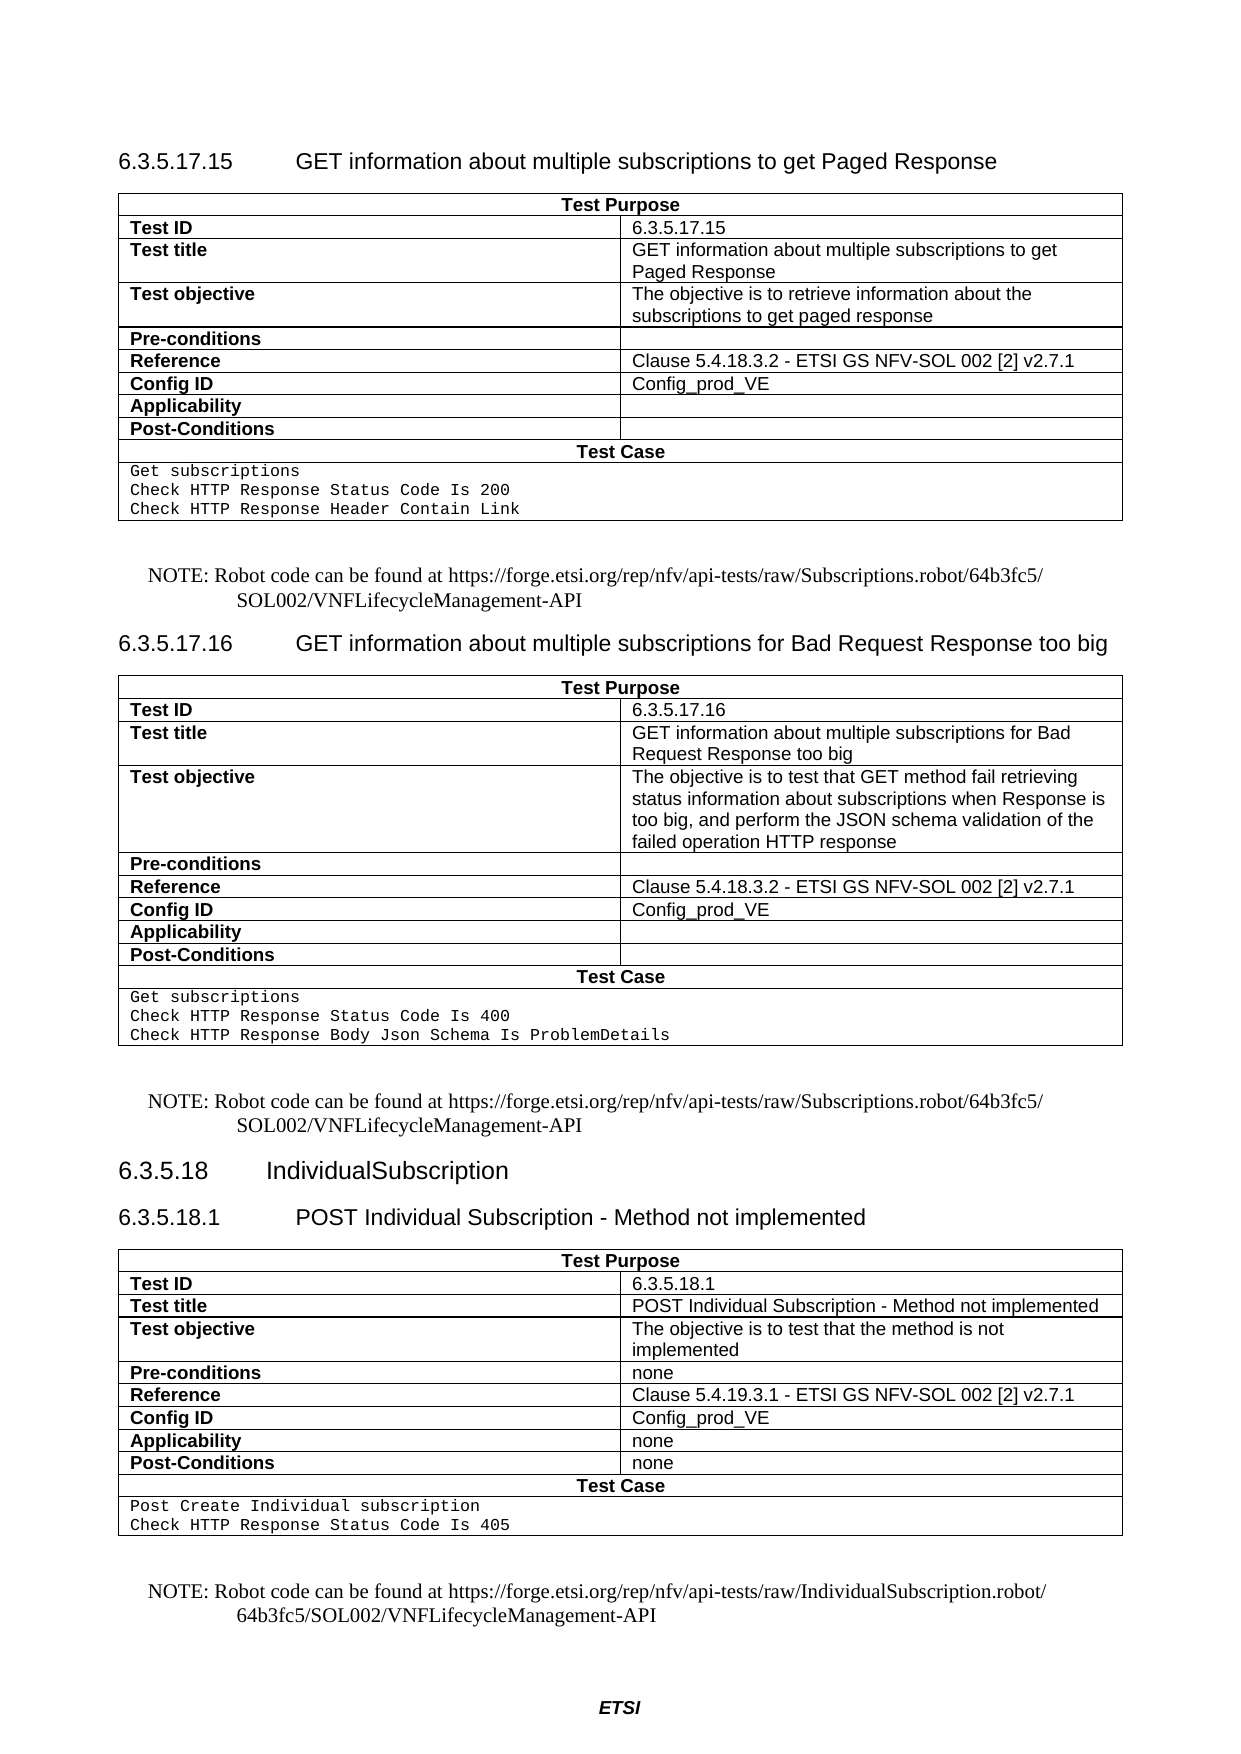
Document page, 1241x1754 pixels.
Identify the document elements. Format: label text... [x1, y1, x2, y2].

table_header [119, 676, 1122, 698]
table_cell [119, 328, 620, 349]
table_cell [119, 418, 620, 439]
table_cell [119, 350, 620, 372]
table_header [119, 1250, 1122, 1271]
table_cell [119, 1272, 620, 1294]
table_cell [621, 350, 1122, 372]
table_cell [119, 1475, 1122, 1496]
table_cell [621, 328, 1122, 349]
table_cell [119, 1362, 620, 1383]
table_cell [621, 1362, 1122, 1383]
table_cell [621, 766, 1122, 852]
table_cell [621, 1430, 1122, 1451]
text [148, 1579, 1122, 1627]
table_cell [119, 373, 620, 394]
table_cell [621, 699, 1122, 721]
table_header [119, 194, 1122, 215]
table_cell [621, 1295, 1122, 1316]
text NOTE: Robot code can be found at https://forge.etsi.org/rep/nfv/api-tests/raw/Subscriptions.robot/64b3fc5/SOL002/VNFLifecycleManagement-API [148, 563, 1122, 612]
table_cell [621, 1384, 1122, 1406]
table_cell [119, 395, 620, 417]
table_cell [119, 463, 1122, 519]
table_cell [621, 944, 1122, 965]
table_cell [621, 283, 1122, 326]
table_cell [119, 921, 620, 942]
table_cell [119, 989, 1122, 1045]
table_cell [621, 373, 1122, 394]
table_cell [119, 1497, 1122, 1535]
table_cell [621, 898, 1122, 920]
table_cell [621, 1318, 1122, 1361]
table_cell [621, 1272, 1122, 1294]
subtitle 6.3.5.18 IndividualSubscription [118, 1156, 1122, 1185]
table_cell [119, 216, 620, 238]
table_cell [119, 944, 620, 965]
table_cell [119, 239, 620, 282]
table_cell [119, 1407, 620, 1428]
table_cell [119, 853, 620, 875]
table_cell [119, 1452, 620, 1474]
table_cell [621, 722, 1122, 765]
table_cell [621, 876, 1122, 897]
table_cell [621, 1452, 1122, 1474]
subtitle 6.3.5.18.1 POST Individual Subscription - Method not implemented [118, 1203, 1122, 1230]
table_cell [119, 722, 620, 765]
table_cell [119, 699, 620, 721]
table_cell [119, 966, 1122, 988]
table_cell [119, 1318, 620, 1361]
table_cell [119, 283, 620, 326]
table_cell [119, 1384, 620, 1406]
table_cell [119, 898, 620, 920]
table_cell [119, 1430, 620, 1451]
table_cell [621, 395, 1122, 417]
subtitle 6.3.5.17.16 GET information about multiple subscriptions for Bad Request Response too big [118, 630, 1122, 657]
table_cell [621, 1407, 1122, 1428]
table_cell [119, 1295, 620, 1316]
subtitle 6.3.5.17.15 GET information about multiple subscriptions to get Paged Response [118, 148, 1122, 174]
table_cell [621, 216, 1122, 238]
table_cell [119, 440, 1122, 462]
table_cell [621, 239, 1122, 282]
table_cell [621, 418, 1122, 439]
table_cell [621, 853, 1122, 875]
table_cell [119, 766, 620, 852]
text NOTE: Robot code can be found at https://forge.etsi.org/rep/nfv/api-tests/raw/Subscriptions.robot/64b3fc5/SOL002/VNFLifecycleManagement-API [148, 1089, 1122, 1137]
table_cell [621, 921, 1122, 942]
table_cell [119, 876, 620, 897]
